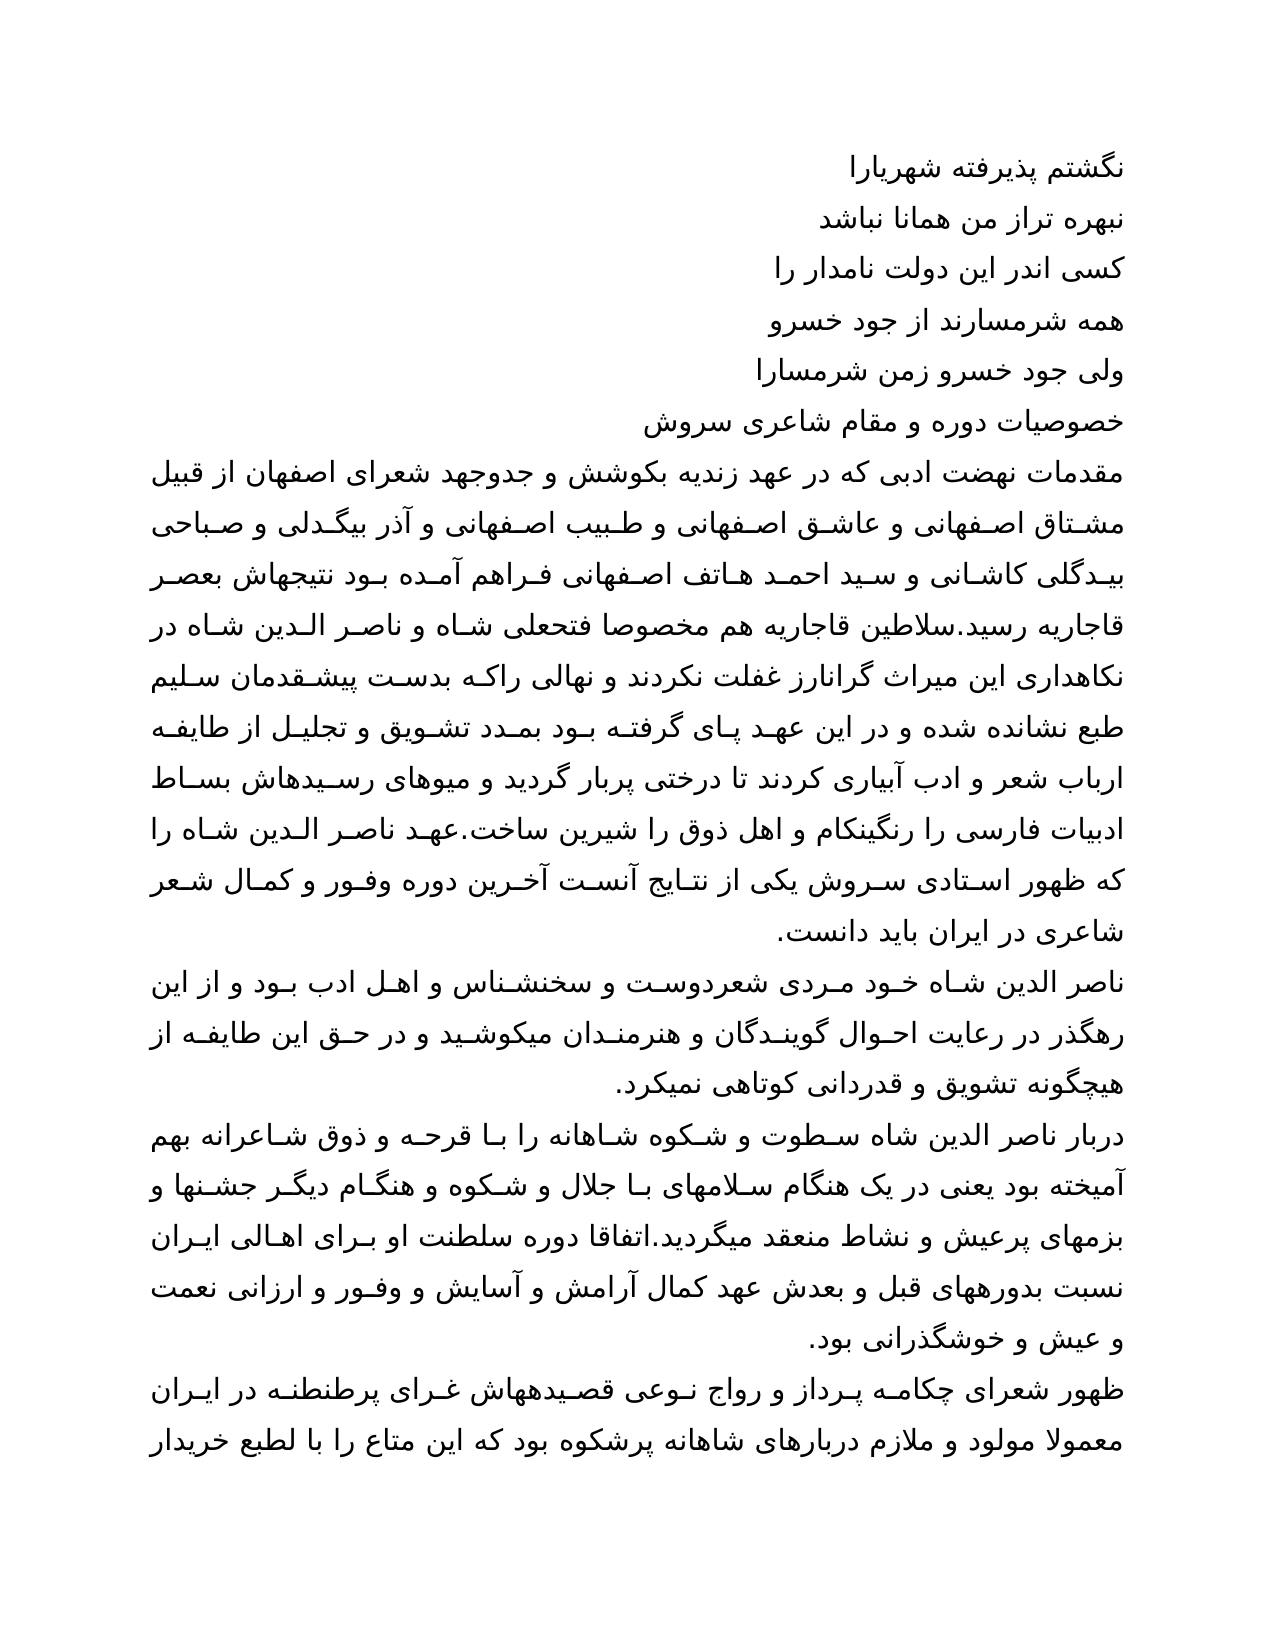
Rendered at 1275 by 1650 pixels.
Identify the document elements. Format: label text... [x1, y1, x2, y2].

text دربار ناصر الدین شاه سطوت و شکوه شاهانه را با قرحه و ذوق شاعرانه بهم آمیخته بود یعنى در یک هنگام سلامهاى با جلال و شکوه و هنگام دیگر جشنها و بزمهاى پرعیش و نشاط منعقد میگردید.اتفاقا دوره سلطنت او براى اهالى ایران نسبت بدوره‏هاى قبل و بعدش عهد کمال آرامش و آسایش و وفور و ارزانى نعمت و عیش و خوشگذرانى بود. [150, 1118, 1125, 1356]
text مقدمات نهضت ادبى که در عهد زندیه بکوشش و جدوجهد شعراى اصفهان از قبیل مشتاق اصفهانى و عاشق اصفهانى و طبیب اصفهانى و آذر بیگدلى و صباحى بیدگلى کاشانى و سید احمد هاتف اصفهانى فراهم آمده بود نتیجه‏اش بعصر قاجاریه رسید.سلاطین قاجاریه هم مخصوصا فتحعلى شاه و ناصر الدین شاه در نکاهدارى این میراث گران‏ارز غفلت نکردند و نهالى راکه بدست پیشقدمان سلیم طبع نشانده شده و در این عهد پاى گرفته بود بمدد تشویق و تجلیل از طایفه ارباب شعر و ادب آبیارى کردند تا درختى پربار گردید و میوهاى رسیده‏اش بساط ادبیات فارسى را رنگین‏کام و اهل ذوق را شیرین ساخت.عهد ناصر الدین شاه را که ظهور استادى سروش یکى از نتایج آنست آخرین دوره وفور و کمال شعر شاعرى در ایران باید دانست. [150, 456, 1125, 948]
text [150, 1372, 1125, 1457]
text کسى اندر این دولت نامدار را [150, 252, 1125, 286]
text خصوصیات دوره و مقام شاعرى سروش [150, 405, 1125, 439]
text ولى جود خسرو زمن شرمسارا [150, 354, 1125, 388]
text نگشتم پذیرفته شهریارا [150, 150, 1125, 184]
text همه شرمسارند از جود خسرو [150, 303, 1125, 337]
text نبهره تراز من همانا نباشد [150, 201, 1125, 235]
text ناصر الدین شاه خود مردى شعردوست و سخن‏شناس و اهل ادب بود و از این رهگذر در رعایت احوال گویندگان و هنرمندان میکوشید و در حق این طایفه از هیچگونه تشویق و قدردانى کوتاهى نمیکرد. [150, 965, 1125, 1101]
